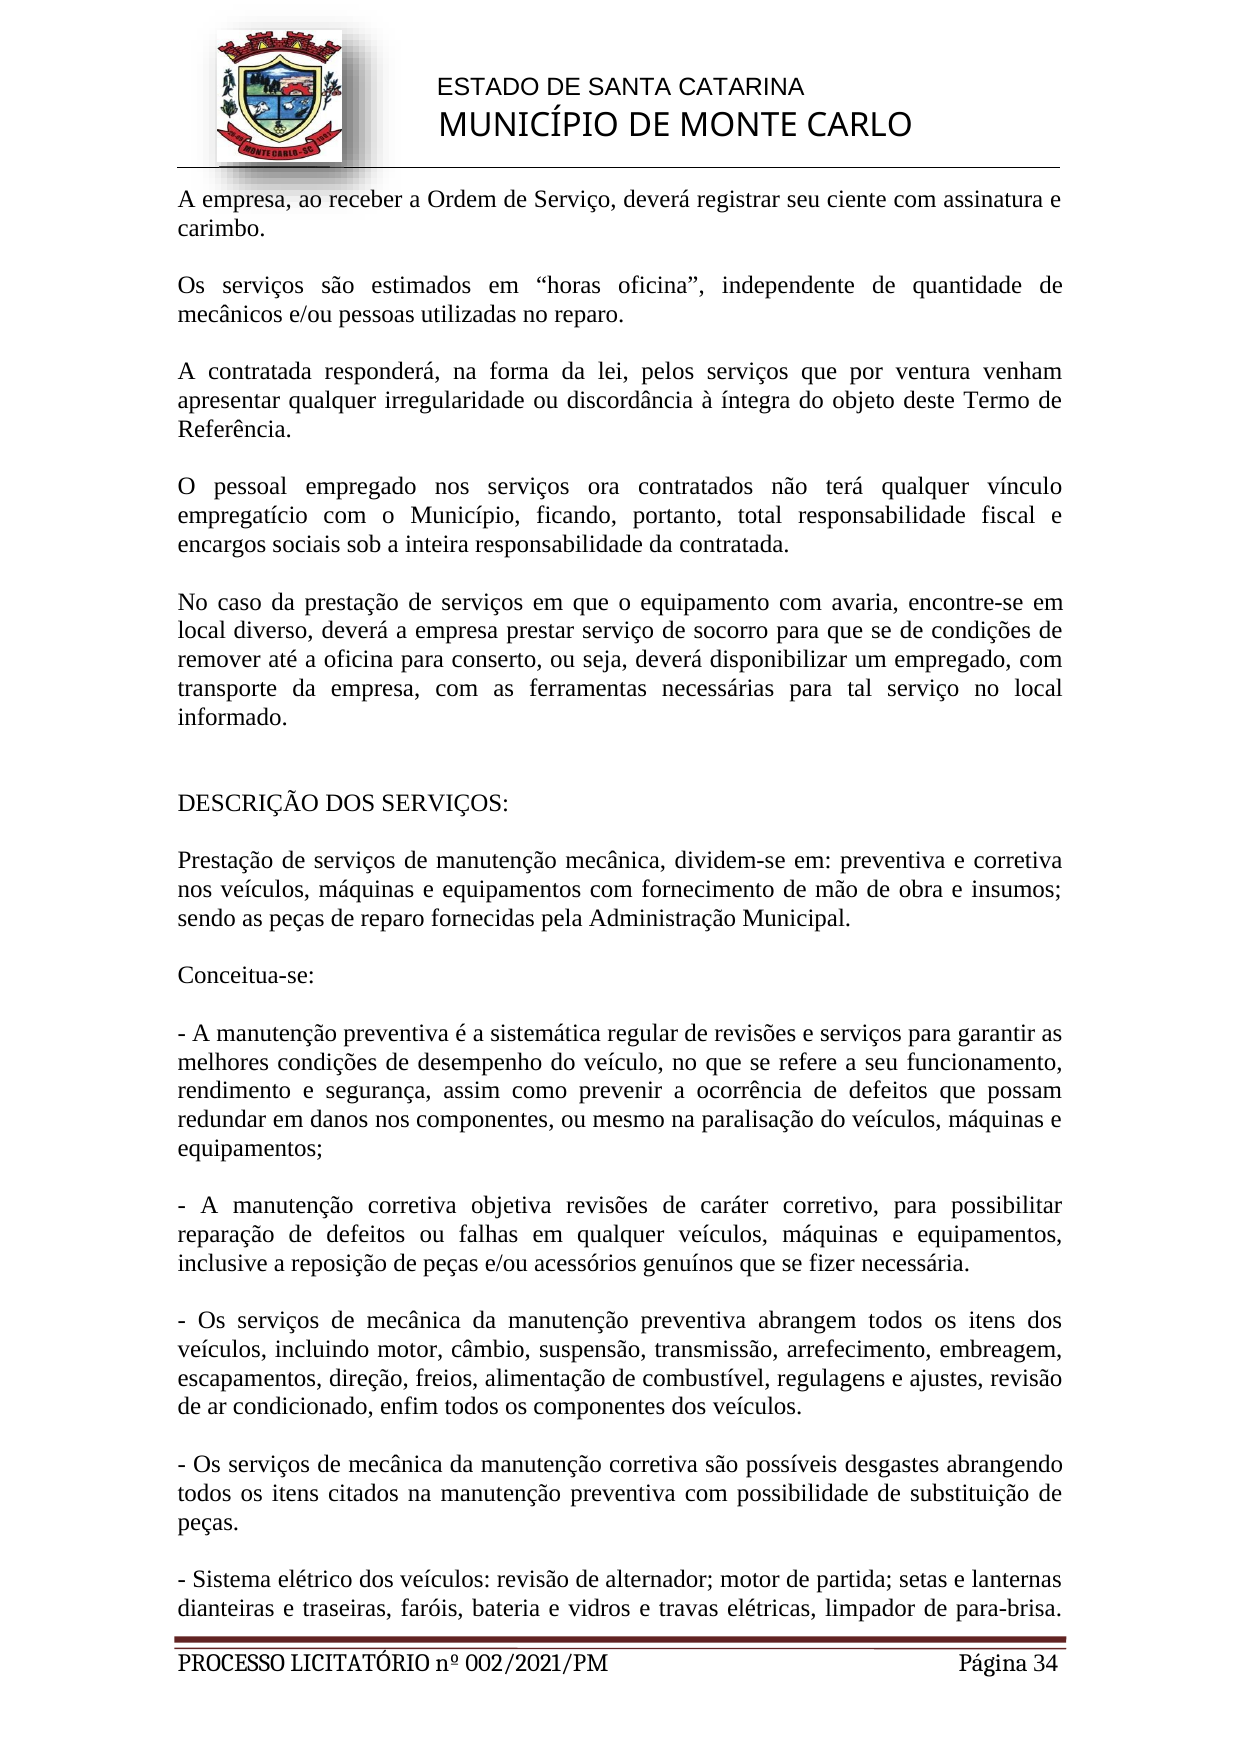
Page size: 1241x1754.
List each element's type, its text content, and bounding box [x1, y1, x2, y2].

list Os serviços de mecânica da manutenção preventiva abrangem todos os itens dos veículos, incluindo motor, câmbio, suspensão, transmissão, arrefecimento, embreagem, escapamentos, direção, freios, alimentação de combustível, regulagens e ajustes, revisão de ar condicionado, enfim todos os componentes dos veículos. [177, 1305, 1063, 1420]
text O pessoal empregado nos serviços ora contratados não terá qualquer vínculo empregatício com o Município, ficando, portanto, total responsabilidade fiscal e encargos sociais sob a inteira responsabilidade da contratada. [177, 471, 1063, 558]
list A manutenção preventiva é a sistemática regular de revisões e serviços para garantir as melhores condições de desempenho do veículo, no que se refere a seu funcionamento, rendimento e segurança, assim como prevenir a ocorrência de defeitos que possam redundar em danos nos componentes, ou mesmo na paralisação do veículos, máquinas e equipamentos; [177, 1018, 1063, 1162]
text Prestação de serviços de manutenção mecânica, dividem-se em: preventiva e corretiva nos veículos, máquinas e equipamentos com fornecimento de mão de obra e insumos; sendo as peças de reparo fornecidas pela Administração Municipal. [177, 845, 1063, 932]
text Os serviços são estimados em “horas oficina”, independente de quantidade de mecânicos e/ou pessoas utilizadas no reparo. [177, 270, 1063, 328]
text DESCRIÇÃO DOS SERVIÇOS: [177, 788, 1090, 817]
text A empresa, ao receber a Ordem de Serviço, deverá registrar seu ciente com assinatura e carimbo. [177, 184, 1063, 241]
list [177, 1564, 1063, 1622]
picture [185, 0, 407, 184]
list A manutenção corretiva objetiva revisões de caráter corretivo, para possibilitar reparação de defeitos ou falhas em qualquer veículos, máquinas e equipamentos, inclusive a reposição de peças e/ou acessórios genuínos que se fizer necessária. [177, 1190, 1063, 1277]
subtitle MUNICÍPIO DE MONTE CARLO [438, 101, 1090, 146]
text Conceitua-se: [177, 960, 1090, 989]
text No caso da prestação de serviços em que o equipamento com avaria, encontre-se em local diverso, deverá a empresa prestar serviço de socorro para que se de condições de remover até a oficina para conserto, ou seja, deverá disponibilizar um empregado, com transporte da empresa, com as ferramentas necessárias para tal serviço no local informado. [177, 587, 1063, 730]
text A contratada responderá, na forma da lei, pelos serviços que por ventura venham apresentar qualquer irregularidade ou discordância à íntegra do objeto deste Termo de Referência. [177, 356, 1063, 443]
list Os serviços de mecânica da manutenção corretiva são possíveis desgastes abrangendo todos os itens citados na manutenção preventiva com possibilidade de substituição de peças. [177, 1449, 1063, 1535]
text ESTADO DE SANTA CATARINA [437, 72, 1090, 100]
